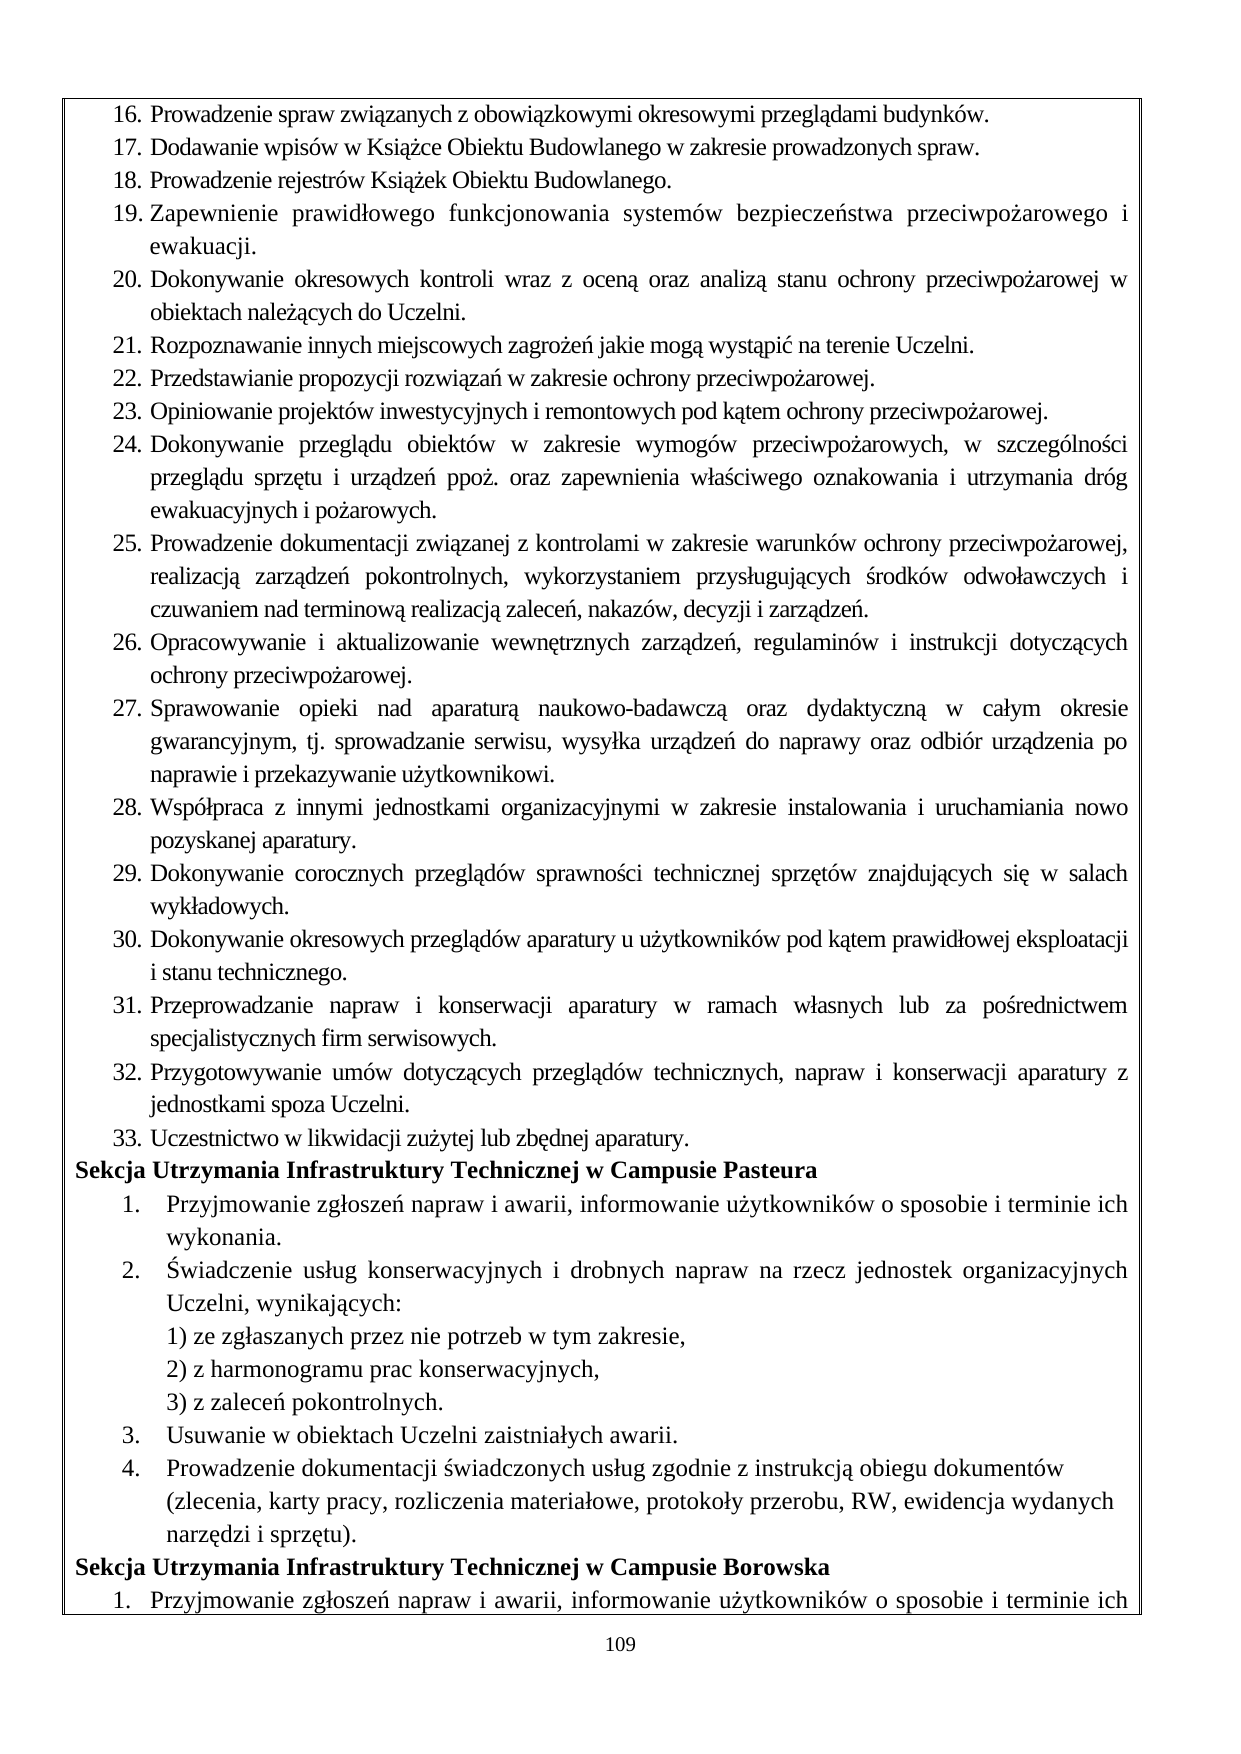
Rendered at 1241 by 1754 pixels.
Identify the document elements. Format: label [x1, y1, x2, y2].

table_cell [65, 99, 1139, 1614]
